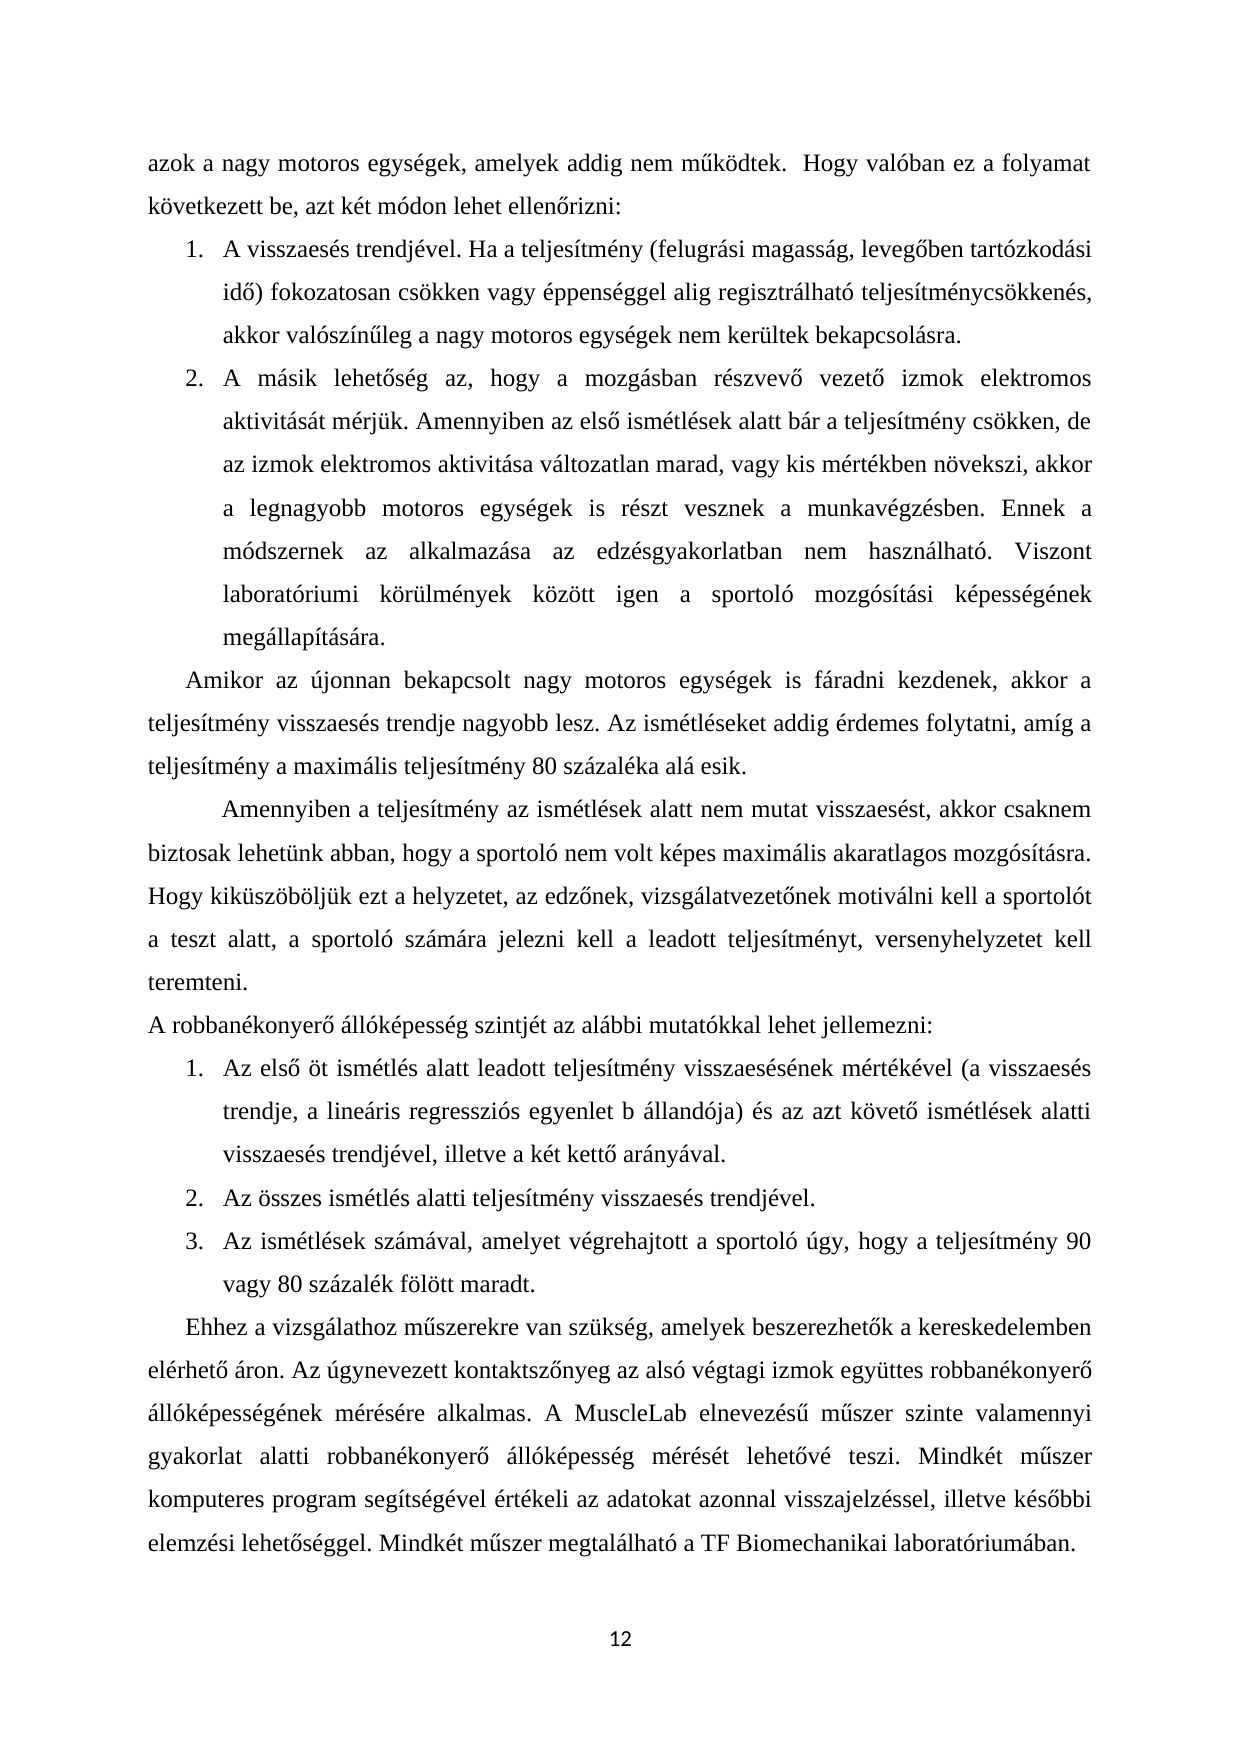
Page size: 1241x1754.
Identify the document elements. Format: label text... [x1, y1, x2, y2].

list Az összes ismétlés alatti teljesítmény visszaesés trendjével. [185, 1183, 1093, 1211]
text A robbanékonyerő állóképesség szintjét az alábbi mutatókkal lehet jellemezni: [148, 1010, 1093, 1039]
text Ehhez a vizsgálathoz műszerekre van szükség, amelyek beszerezhetők a kereskedelemben elérhető áron. Az úgynevezett kontaktszőnyeg az alsó végtagi izmok együttes robbanékonyerő állóképességének mérésére alkalmas. A MuscleLab elnevezésű műszer szinte valamennyi gyakorlat alatti robbanékonyerő állóképesség mérését lehetővé teszi. Mindkét műszer komputeres program segítségével értékeli az adatokat azonnal visszajelzéssel, illetve későbbi elemzési lehetőséggel. Mindkét műszer megtalálható a TF Biomechanikai laboratóriumában. [148, 1312, 1093, 1556]
list A visszaesés trendjével. Ha a teljesítmény (felugrási magasság, levegőben tartózkodási idő) fokozatosan csökken vagy éppenséggel alig regisztrálható teljesítménycsökkenés, akkor valószínűleg a nagy motoros egységek nem kerültek bekapcsolásra. [185, 234, 1093, 349]
text Amikor az újonnan bekapcsolt nagy motoros egységek is fáradni kezdenek, akkor a teljesítmény visszaesés trendje nagyobb lesz. Az ismétléseket addig érdemes folytatni, amíg a teljesítmény a maximális teljesítmény 80 százaléka alá esik. [148, 665, 1093, 780]
list Az első öt ismétlés alatt leadott teljesítmény visszaesésének mértékével (a visszaesés trendje, a lineáris regressziós egyenlet b állandója) és az azt követő ismétlések alatti visszaesés trendjével, illetve a két kettő arányával. [185, 1053, 1093, 1168]
list A másik lehetőség az, hogy a mozgásban részvevő vezető izmok elektromos aktivitását mérjük. Amennyiben az első ismétlések alatt bár a teljesítmény csökken, de az izmok elektromos aktivitása változatlan marad, vagy kis mértékben növekszi, akkor a legnagyobb motoros egységek is részt vesznek a munkavégzésben. Ennek a módszernek az alkalmazása az edzésgyakorlatban nem használható. Viszont laboratóriumi körülmények között igen a sportoló mozgósítási képességének megállapítására. [185, 363, 1093, 651]
text Amennyiben a teljesítmény az ismétlések alatt nem mutat visszaesést, akkor csaknem biztosak lehetünk abban, hogy a sportoló nem volt képes maximális akaratlagos mozgósításra. Hogy kiküszöböljük ezt a helyzetet, az edzőnek, vizsgálatvezetőnek motiválni kell a sportolót a teszt alatt, a sportoló számára jelezni kell a leadott teljesítményt, versenyhelyzetet kell teremteni. [148, 794, 1093, 996]
list Az ismétlések számával, amelyet végrehajtott a sportoló úgy, hogy a teljesítmény 90 vagy 80 százalék fölött maradt. [185, 1226, 1093, 1298]
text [148, 148, 1093, 219]
